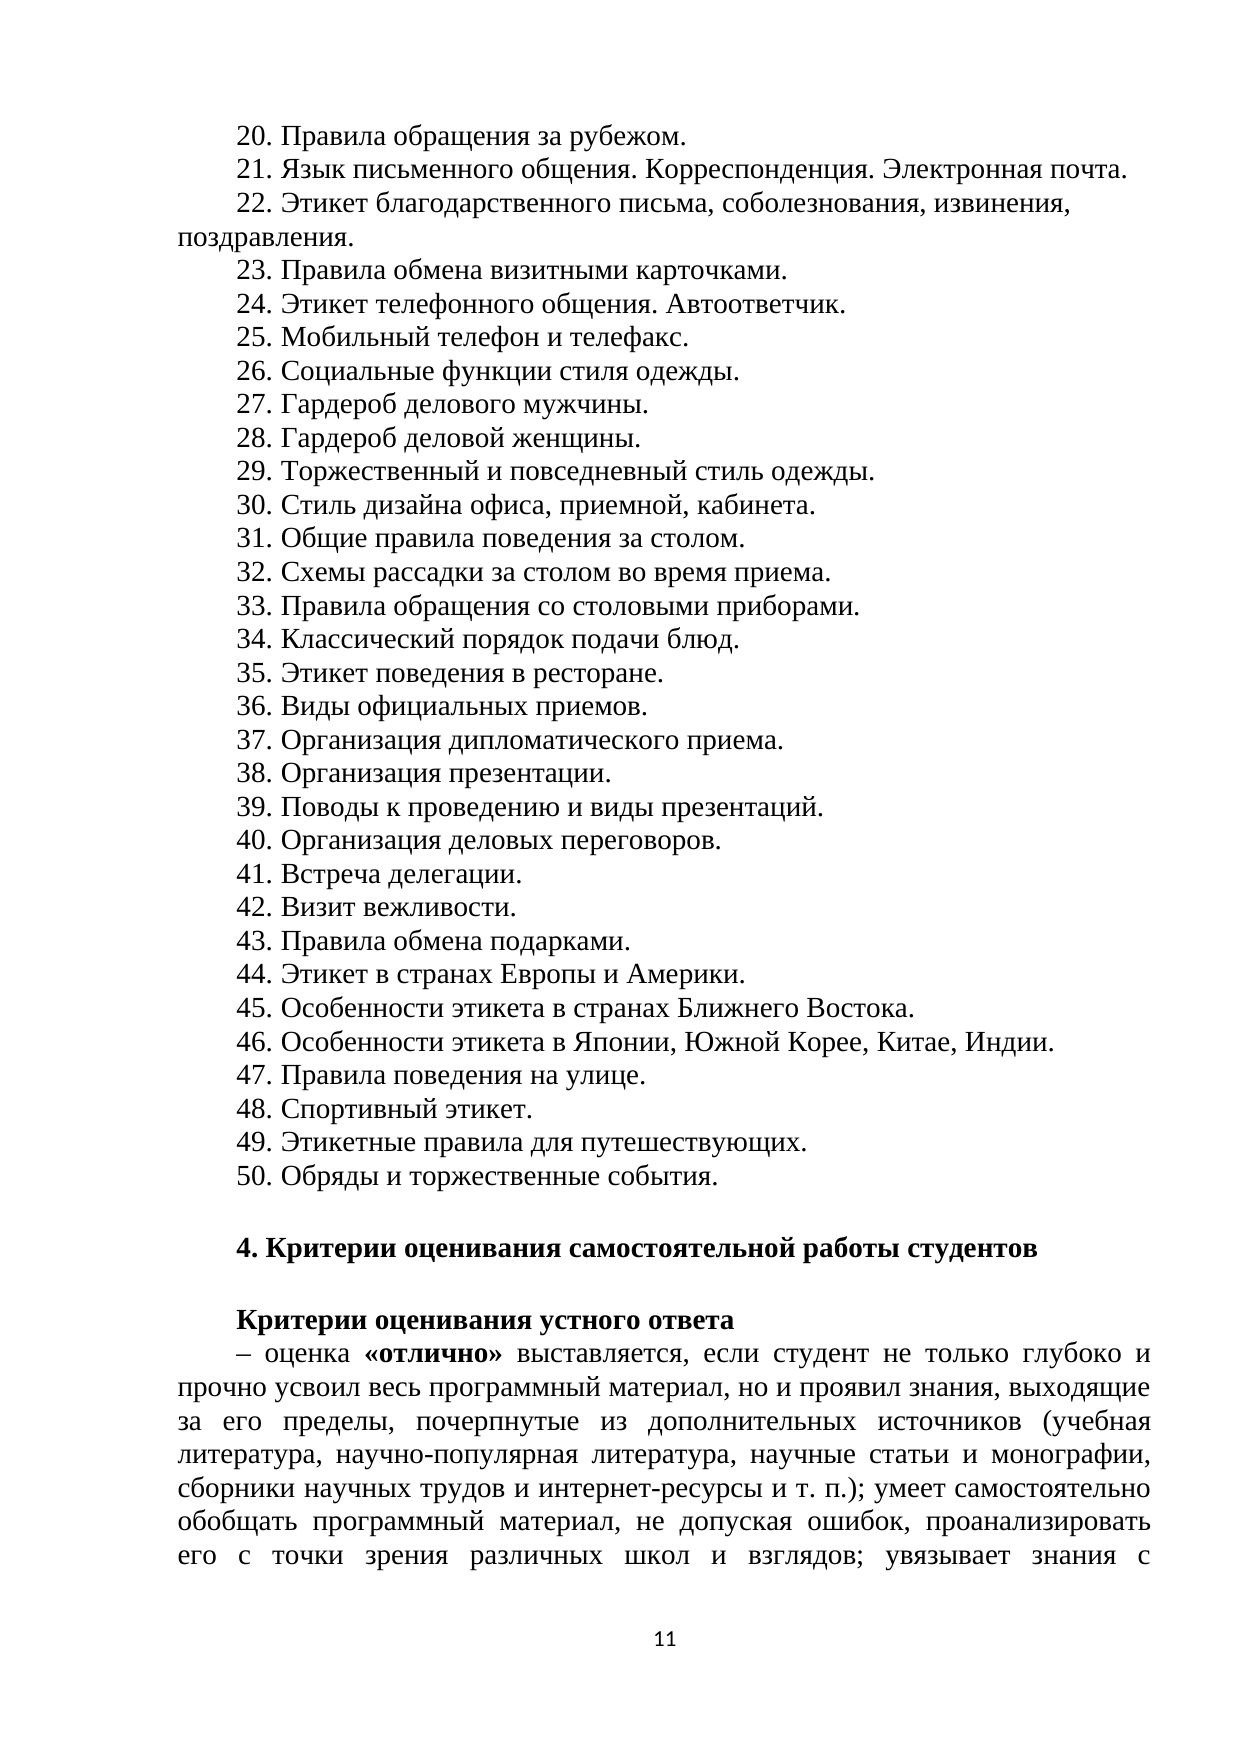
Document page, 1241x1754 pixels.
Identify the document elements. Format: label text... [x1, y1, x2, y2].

list Этикет благодарственного письма, соболезнования, извинения, поздравления. [177, 185, 1152, 252]
list Правила поведения на улице. [177, 1057, 1152, 1091]
list Общие правила поведения за столом. [177, 521, 1152, 554]
list Правила обращения за рубежом. [177, 118, 1152, 152]
text Критерии оценивания устного ответа [177, 1302, 1152, 1336]
list Организация презентации. [177, 755, 1152, 789]
list Схемы рассадки за столом во время приема. [177, 554, 1152, 588]
list Торжественный и повседневный стиль одежды. [177, 453, 1152, 487]
list Визит вежливости. [177, 889, 1152, 923]
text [177, 1336, 1152, 1570]
list Спортивный этикет. [177, 1091, 1152, 1124]
list Этикет поведения в ресторане. [177, 655, 1152, 688]
list Гардероб деловой женщины. [177, 420, 1152, 453]
list Виды официальных приемов. [177, 688, 1152, 722]
list Правила обмена подарками. [177, 923, 1152, 957]
list Встреча делегации. [177, 856, 1152, 889]
list Мобильный телефон и телефакс. [177, 319, 1152, 353]
list Особенности этикета в Японии, Южной Корее, Китае, Индии. [177, 1024, 1152, 1057]
list Особенности этикета в странах Ближнего Востока. [177, 990, 1152, 1024]
list Классический порядок подачи блюд. [177, 621, 1152, 655]
list Организация дипломатического приема. [177, 722, 1152, 755]
list Язык письменного общения. Корреспонденция. Электронная почта. [177, 152, 1152, 185]
list Этикет в странах Европы и Америки. [177, 957, 1152, 990]
list Поводы к проведению и виды презентаций. [177, 789, 1152, 822]
list Стиль дизайна офиса, приемной, кабинета. [177, 487, 1152, 521]
list Правила обращения со столовыми приборами. [177, 588, 1152, 621]
list Социальные функции стиля одежды. [177, 353, 1152, 386]
list Обряды и торжественные события. [177, 1158, 1152, 1191]
text 4. Критерии оценивания самостоятельной работы студентов [177, 1230, 1152, 1263]
list Организация деловых переговоров. [177, 822, 1152, 856]
list Этикетные правила для путешествующих. [177, 1124, 1152, 1158]
list Этикет телефонного общения. Автоответчик. [177, 286, 1152, 319]
list Правила обмена визитными карточками. [177, 252, 1152, 286]
list Гардероб делового мужчины. [177, 386, 1152, 420]
